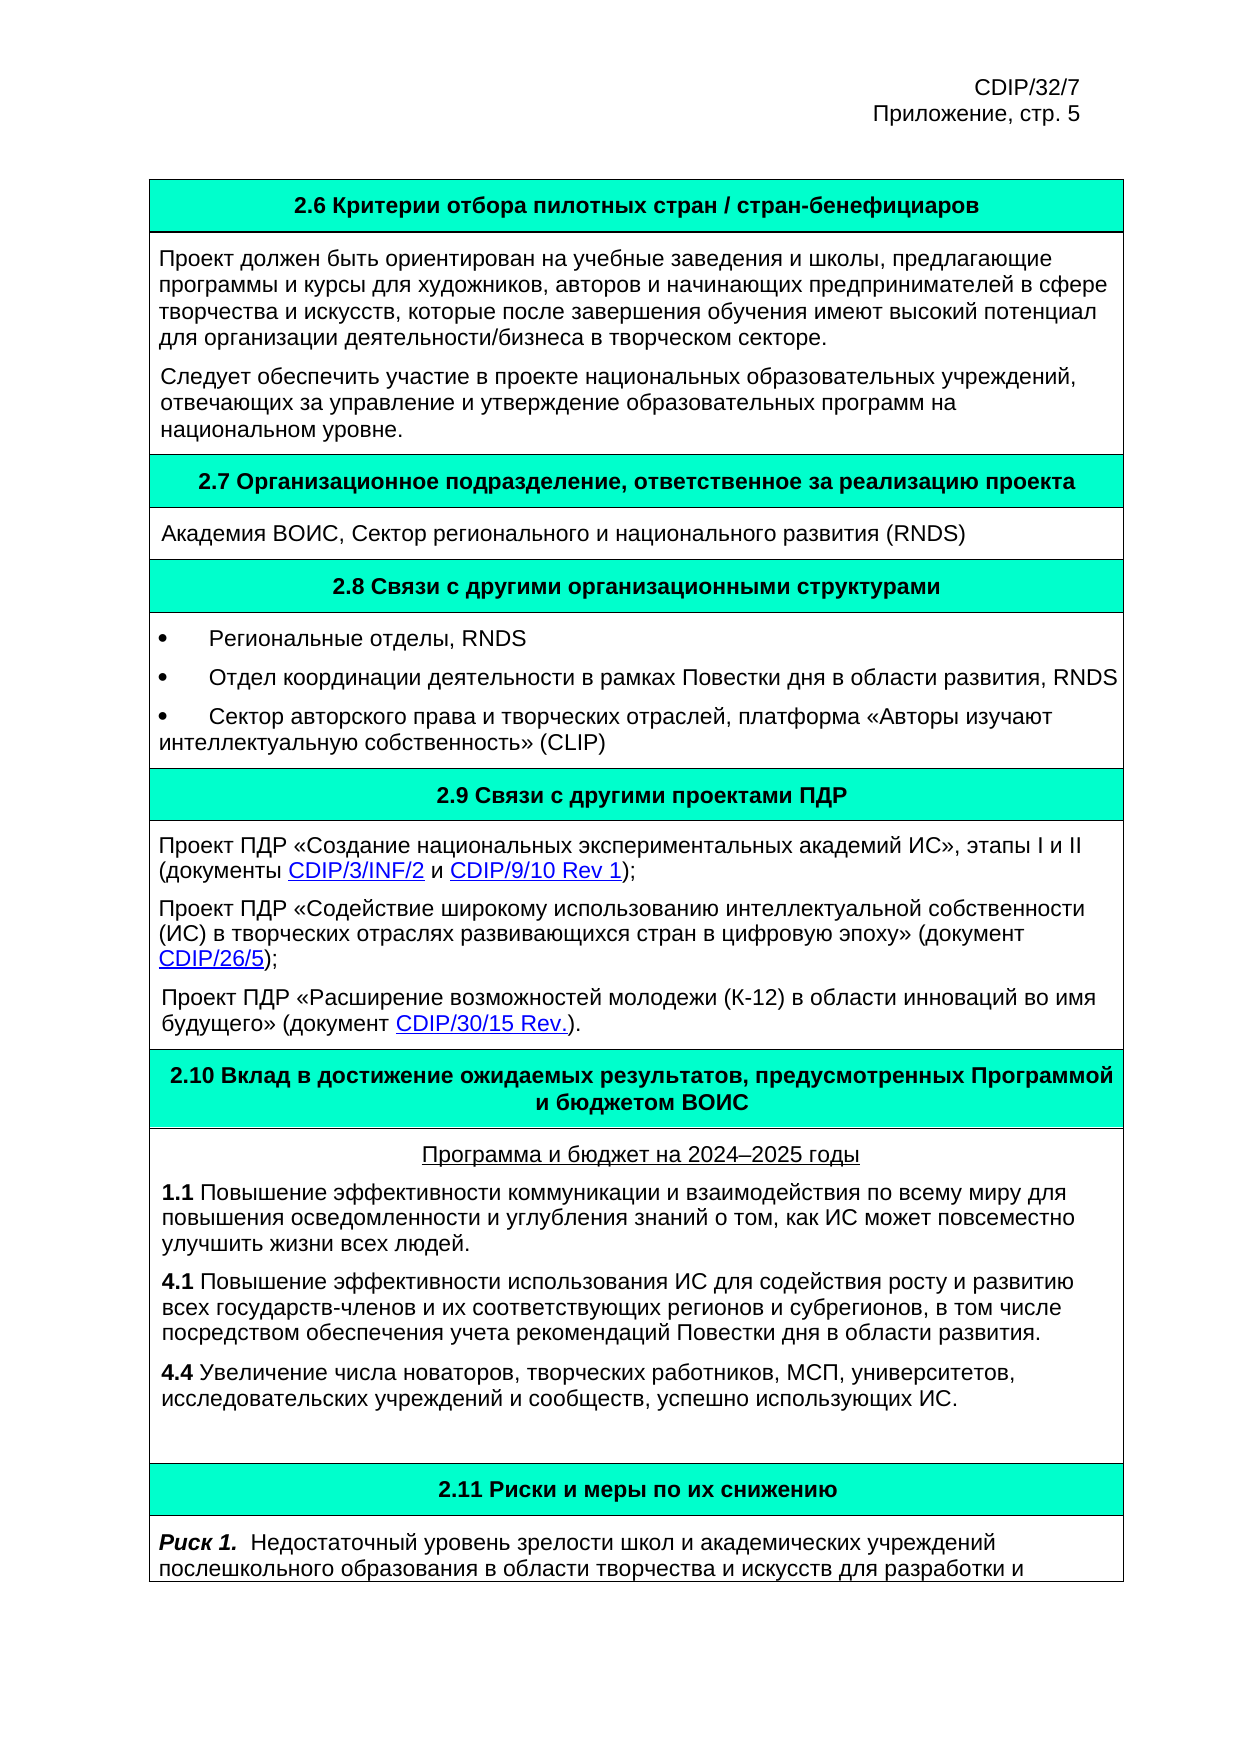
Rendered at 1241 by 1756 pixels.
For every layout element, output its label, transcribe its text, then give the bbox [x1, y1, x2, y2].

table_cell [150, 1516, 1123, 1581]
table_cell 2.7 Организационное подразделение, ответственное за реализацию проекта [150, 455, 1123, 507]
table_cell 2.9 Связи с другими проектами ПДР [150, 769, 1123, 820]
table_cell Программа и бюджет на 2024–2025 годы 1.1 Повышение эффективности коммуникации и взаимодействия по всему миру для повышения осведомленности и углубления знаний о том, как ИС может повсеместно улучшить жизни всех людей. 4.1 Повышение эффективности использования ИС для содействия росту и развитию всех государств-членов и их соответствующих регионов и субрегионов, в том числе посредством обеспечения учета рекомендаций Повестки дня в области развития. 4.4 Увеличение числа новаторов, творческих работников, МСП, университетов, исследовательских учреждений и сообществ, успешно использующих ИС. [150, 1129, 1123, 1463]
table_cell 2.10 Вклад в достижение ожидаемых результатов, предусмотренных Программой и бюджетом ВОИС [150, 1050, 1123, 1127]
table_cell Академия ВОИС, Сектор регионального и национального развития (RNDS) [150, 508, 1123, 559]
table_cell 2.8 Связи с другими организационными структурами [150, 560, 1123, 612]
table_cell 2.6 Критерии отбора пилотных стран / стран-бенефициаров [150, 180, 1123, 231]
table_cell 2.11 Риски и меры по их снижению [150, 1464, 1123, 1515]
table_cell Региональные отделы, RNDS Отдел координации деятельности в рамках Повестки дня в области развития, RNDS Сектор авторского права и творческих отраслей, платформа «Авторы изучают интеллектуальную собственность» (CLIP) [150, 613, 1123, 768]
table_cell Проект должен быть ориентирован на учебные заведения и школы, предлагающие программы и курсы для художников, авторов и начинающих предпринимателей в сфере творчества и искусств, которые после завершения обучения имеют высокий потенциал для организации деятельности/бизнеса в творческом секторе. Следует обеспечить участие в проекте национальных образовательных учреждений, отвечающих за управление и утверждение образовательных программ на национальном уровне. [150, 233, 1123, 454]
table_cell Проект ПДР «Создание национальных экспериментальных академий ИС», этапы I и II (документы CDIP/3/INF/2 и CDIP/9/10 Rev 1); Проект ПДР «Содействие широкому использованию интеллектуальной собственности (ИС) в творческих отраслях развивающихся стран в цифровую эпоху» (документ CDIP/26/5); Проект ПДР «Расширение возможностей молодежи (К-12) в области инноваций во имя будущего» (документ CDIP/30/15 Rev.). [150, 821, 1123, 1049]
